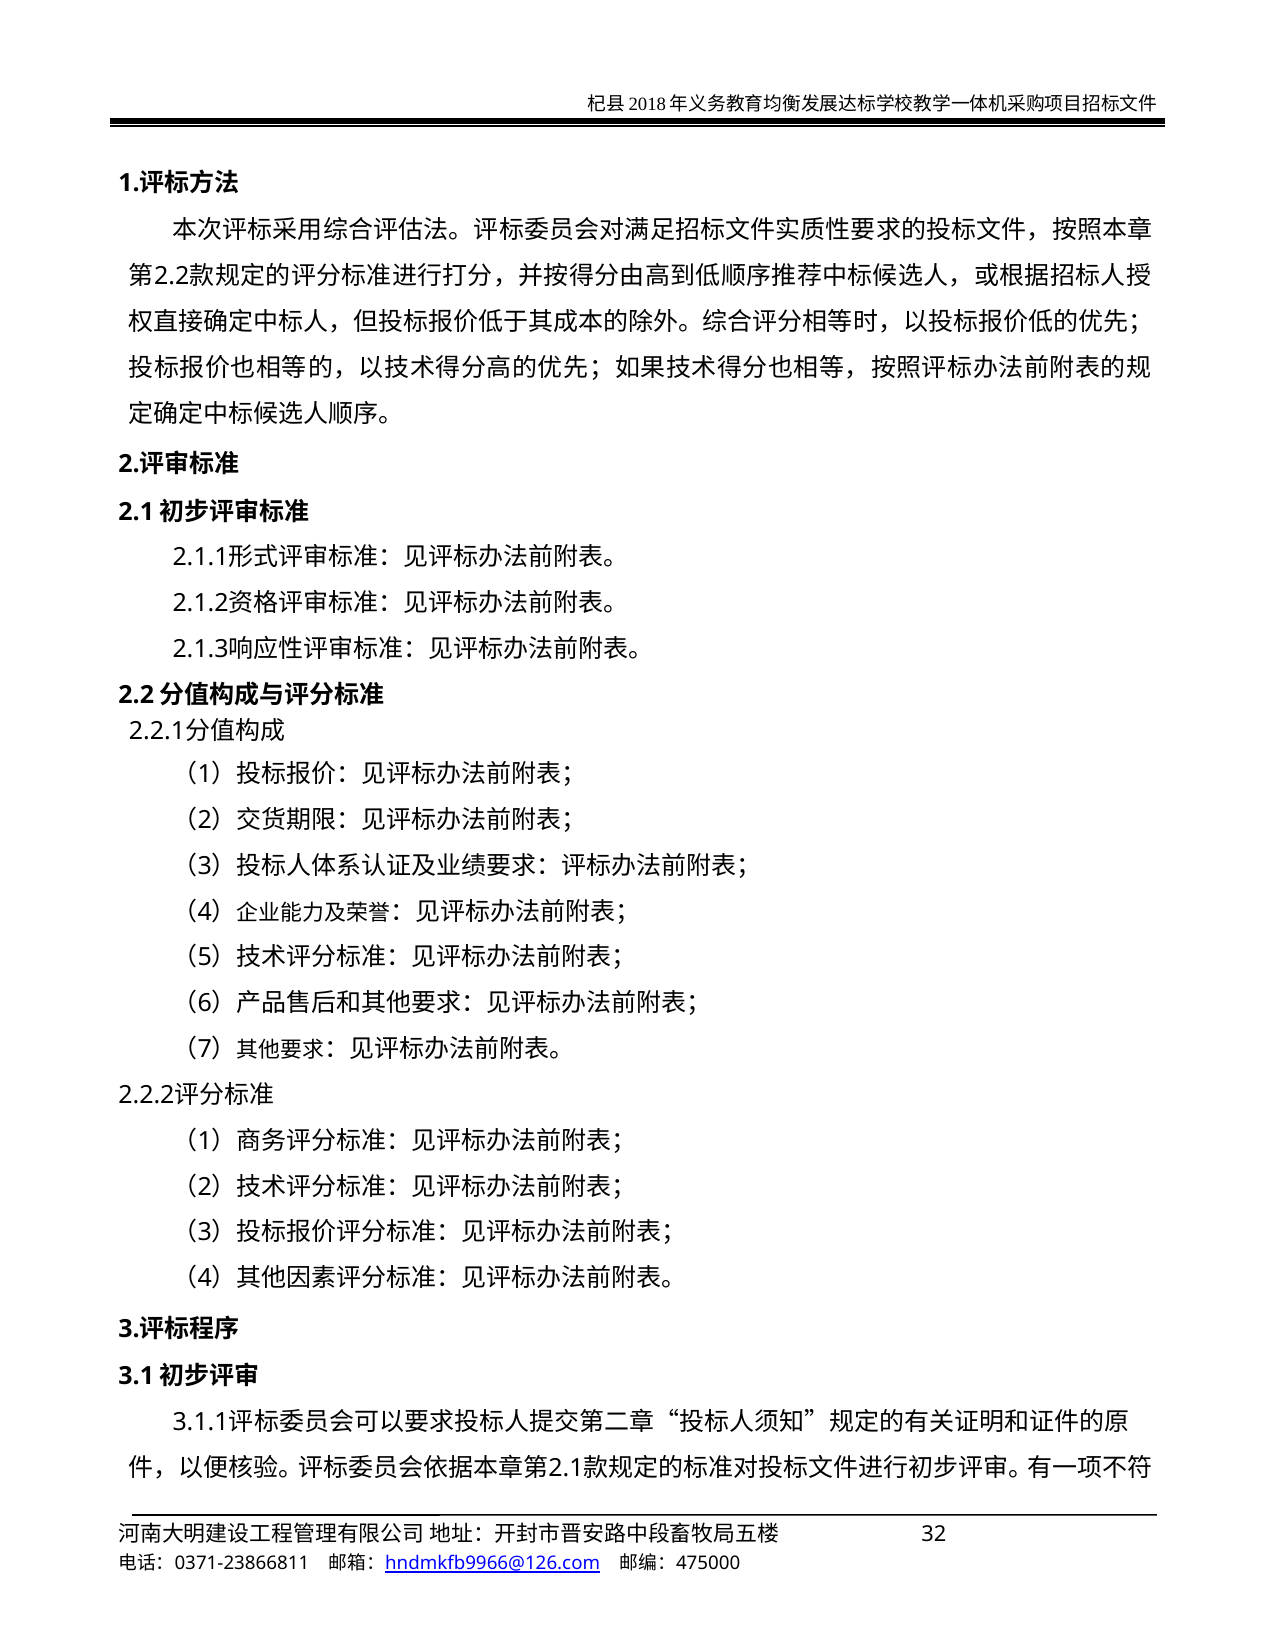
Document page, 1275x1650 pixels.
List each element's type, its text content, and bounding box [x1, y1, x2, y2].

text （5）技术评分标准：见评标办法前附表； [172, 929, 1159, 975]
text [128, 1394, 1153, 1485]
text 2.1.2资格评审标准：见评标办法前附表。 [172, 575, 1159, 621]
subtitle 2.2分值构成与评分标准 [118, 667, 1157, 712]
text （3）投标人体系认证及业绩要求：评标办法前附表； [172, 837, 1159, 883]
text （4）企业能力及荣誉：见评标办法前附表； [172, 883, 1159, 929]
subtitle 2.评审标准 [118, 431, 1157, 483]
text 2.2.1分值构成 [129, 712, 897, 746]
text 2.2.2评分标准 [118, 1067, 1159, 1112]
text （2）技术评分标准：见评标办法前附表； [172, 1158, 1159, 1204]
text （4）其他因素评分标准：见评标办法前附表。 [172, 1250, 1159, 1296]
text （1）商务评分标准：见评标办法前附表； [172, 1112, 1159, 1158]
text 本次评标采用综合评估法。评标委员会对满足招标文件实质性要求的投标文件，按照本章第2.2款规定的评分标准进行打分，并按得分由高到低顺序推荐中标候选人，或根据招标人授权直接确定中标人，但投标报价低于其成本的除外。综合评分相等时，以投标报价低的优先；投标报价也相等的，以技术得分高的优先；如果技术得分也相等，按照评标办法前附表的规定确定中标候选人顺序。 [128, 202, 1153, 431]
text （1）投标报价：见评标办法前附表； [172, 746, 1159, 792]
text 2.1.1形式评审标准：见评标办法前附表。 [172, 529, 1159, 575]
text （7）其他要求：见评标办法前附表。 [172, 1021, 1159, 1067]
text （3）投标报价评分标准：见评标办法前附表； [172, 1204, 1159, 1250]
subtitle 3.1初步评审 [118, 1348, 1157, 1394]
text （6）产品售后和其他要求：见评标办法前附表； [172, 975, 1159, 1021]
text 2.1.3响应性评审标准：见评标办法前附表。 [172, 621, 1159, 667]
text （2）交货期限：见评标办法前附表； [172, 792, 1159, 837]
subtitle 3.评标程序 [118, 1296, 1157, 1348]
subtitle 1.评标方法 [118, 150, 1157, 202]
subtitle 2.1初步评审标准 [118, 483, 1157, 529]
